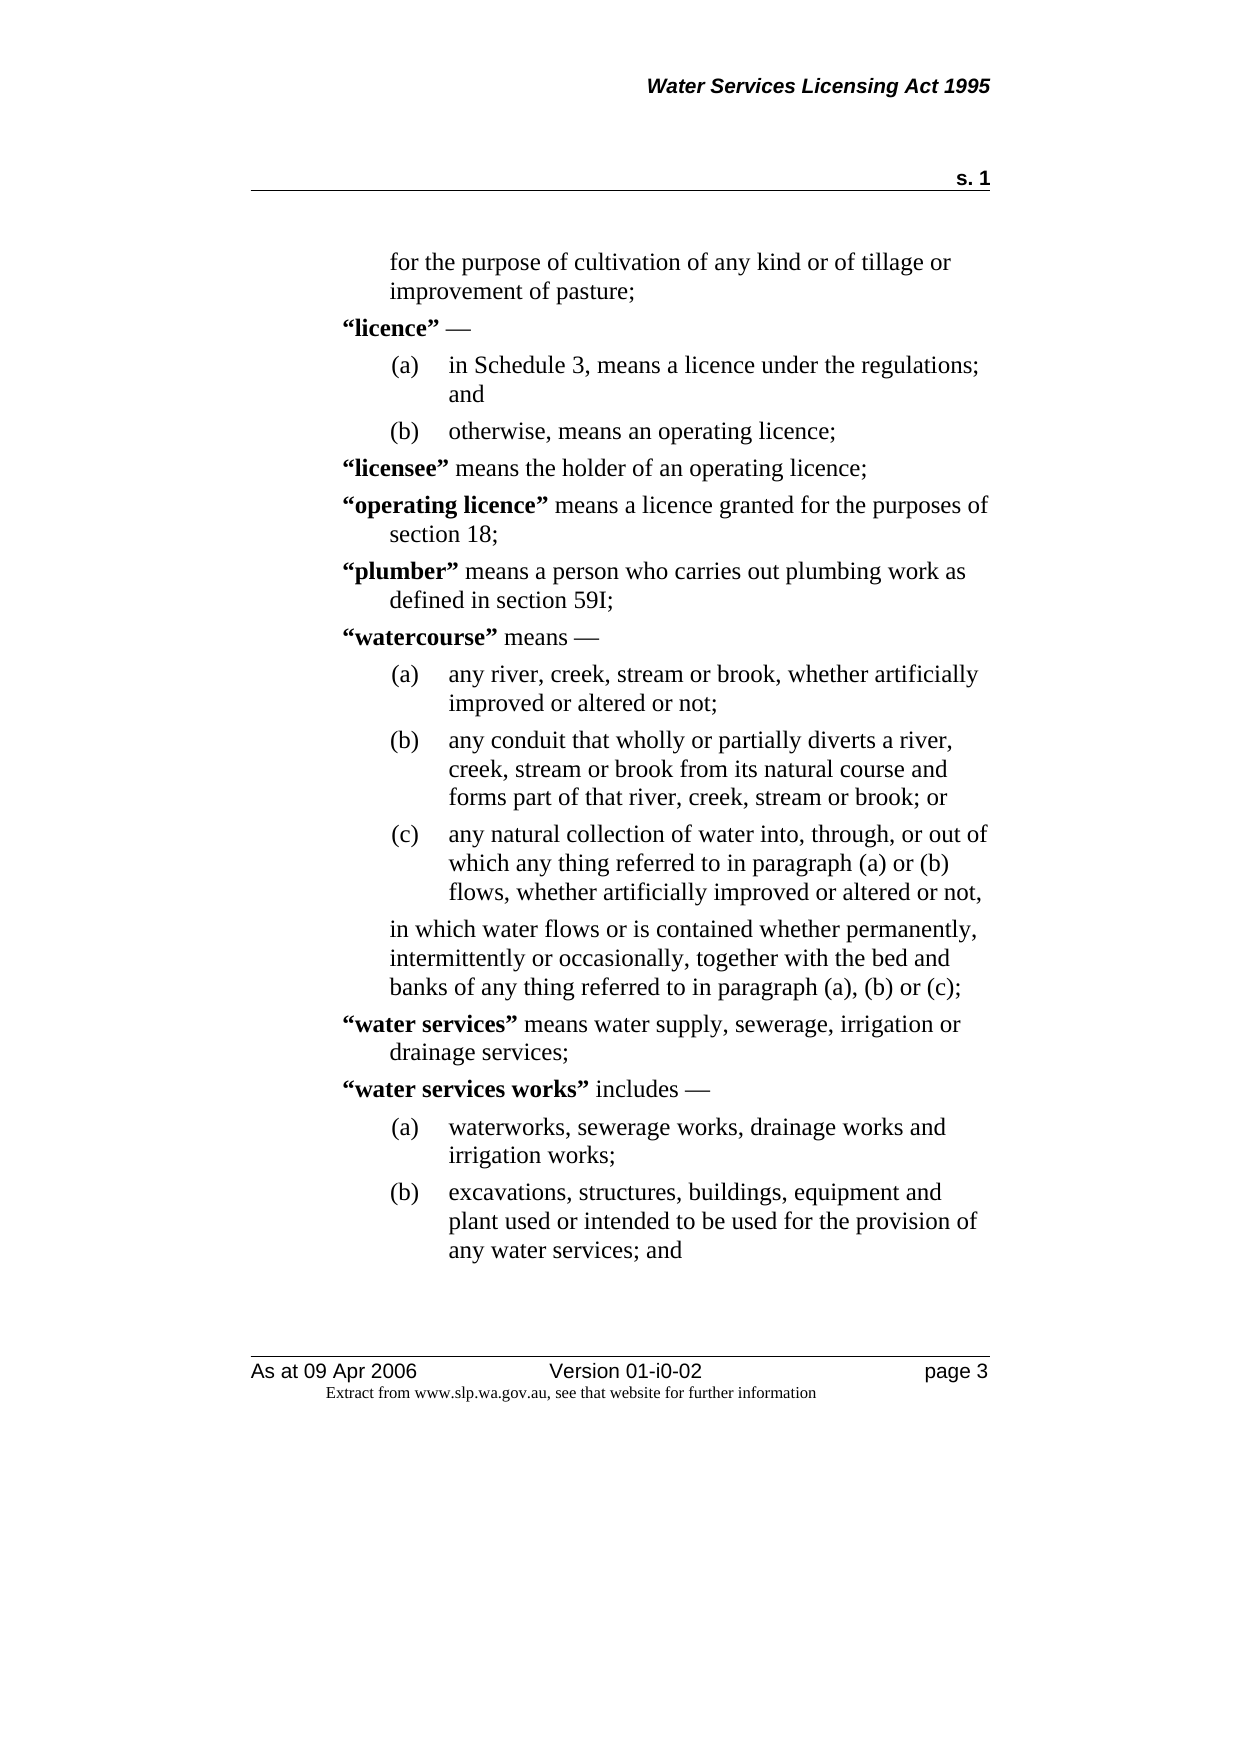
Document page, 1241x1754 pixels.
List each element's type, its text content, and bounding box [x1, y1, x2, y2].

text in which water flows or is contained whether permanently, intermittently or occasionally, together with the bed and banks of any thing referred to in paragraph (a), (b) or (c); [251, 914, 990, 1000]
text (b) excavations, structures, buildings, equipment and plant used or intended to be used for the provision of any water services; and [251, 1177, 990, 1264]
text (b) otherwise, means an operating licence; [251, 416, 990, 445]
text (c) any natural collection of water into, through, or out of which any thing referred to in paragraph (a) or (b) flows, whether artificially improved or altered or not, [251, 819, 990, 906]
text for the purpose of cultivation of any kind or of tillage or improvement of pasture; [251, 247, 990, 305]
text “water services” means water supply, sewerage, irrigation or drainage services; [251, 1009, 990, 1066]
text “watercourse” means — [251, 622, 990, 651]
text “licence” — [251, 313, 990, 342]
text “operating licence” means a licence granted for the purposes of section 18; [251, 490, 990, 548]
text (a) in Schedule 3, means a licence under the regulations; and [251, 350, 990, 408]
text “licensee” means the holder of an operating licence; [251, 453, 990, 482]
text “water services works” includes — [251, 1074, 990, 1103]
text “plumber” means a person who carries out plumbing work as defined in section 59I; [251, 556, 990, 614]
text (a) any river, creek, stream or brook, whether artificially improved or altered or not; [251, 659, 990, 717]
text (b) any conduit that wholly or partially diverts a river, creek, stream or brook from its natural course and forms part of that river, creek, stream or brook; or [251, 725, 990, 811]
text (a) waterworks, sewerage works, drainage works and irrigation works; [251, 1112, 990, 1169]
